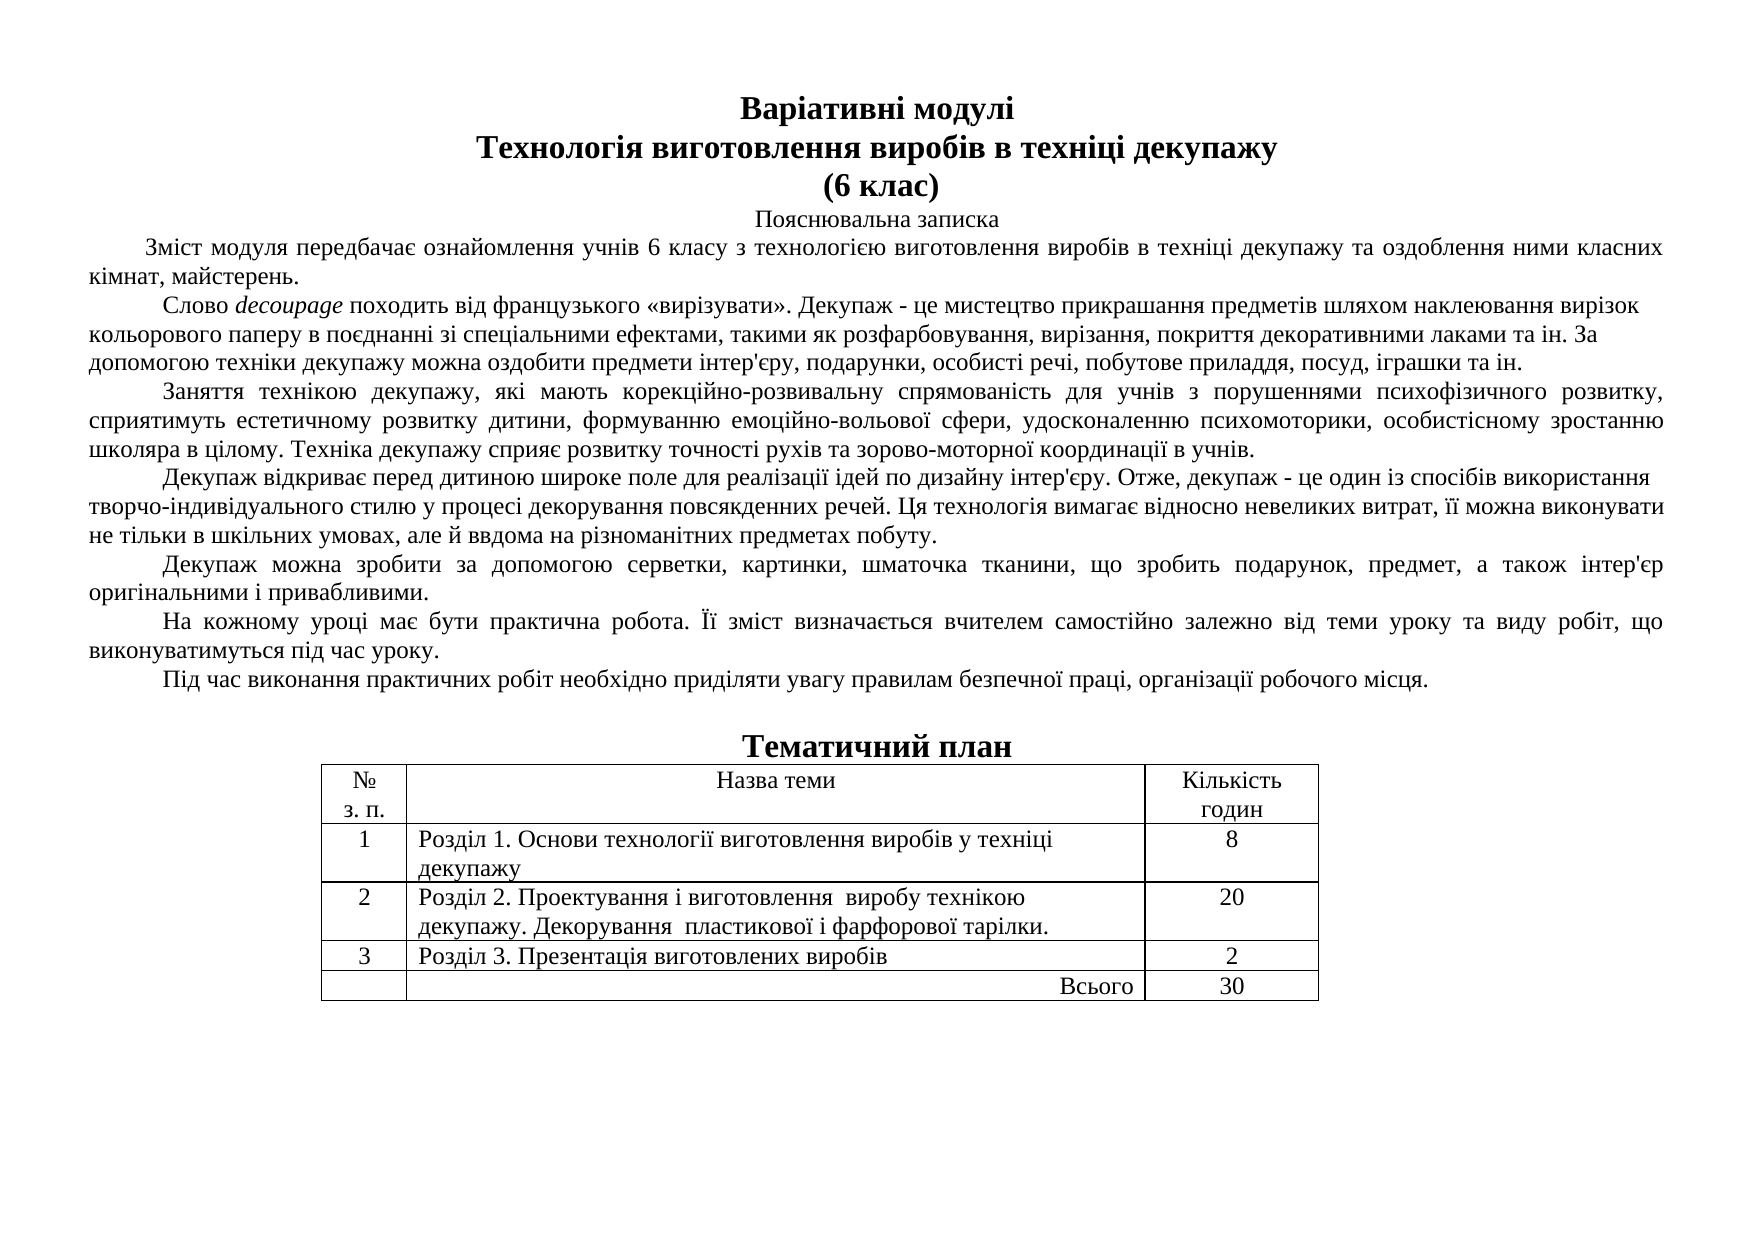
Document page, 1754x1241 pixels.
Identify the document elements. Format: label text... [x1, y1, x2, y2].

text Під час виконання практичних робіт необхідно приділяти увагу правилам безпечної праці, організації робочого місця. [89, 664, 1665, 692]
table_cell Розділ 2. Проектування і виготовлення виробу технікою декупажу. Декорування пластикової і фарфорової тарілки. [407, 883, 1144, 940]
text Зміст модуля передбачає ознайомлення учнів 6 класу з технологією виготовлення виробів в техніці декупажу та оздоблення ними класних кімнат, майстерень. [89, 232, 1665, 290]
table_cell Розділ 3. Презентація виготовлених виробів [407, 941, 1144, 970]
text Декупаж відкриває перед дитиною широке поле для реалізації ідей по дизайну інтер'єру. Отже, декупаж - це один із спосібів використання творчо-індивідуального стилю у процесі декорування повсякденних речей. Ця технологія вимагає відносно невеликих витрат, її можна виконувати не тільки в шкільних умовах, але й ввдома на різноманітних предметах побуту. [89, 462, 1665, 549]
table_cell 2 [322, 883, 406, 940]
table_cell 3 [322, 941, 406, 970]
table_cell Розділ 1. Основи технології виготовлення виробів у техніці декупажу [407, 824, 1144, 881]
table_header № з. п. [322, 765, 406, 823]
table_header Назва теми [407, 765, 1144, 823]
table_header Кількість годин [1146, 765, 1318, 823]
text Технологія виготовлення виробів в техніці декупажу [89, 127, 1665, 165]
table_cell 20 [1146, 883, 1318, 940]
table_cell 30 [1146, 971, 1318, 999]
text Пояснювальна записка [89, 204, 1665, 232]
text Тематичний план [89, 726, 1665, 764]
text (6 клас) [89, 165, 1665, 204]
table_cell 1 [322, 824, 406, 881]
table_cell 2 [1146, 941, 1318, 970]
text Слово decoupage походить від французького «вирізувати». Декупаж - це мистецтво прикрашання предметів шляхом наклеювання вирізок кольорового паперу в поєднанні зі спеціальними ефектами, такими як розфарбовування, вирізання, покриття декоративними лаками та ін. За допомогою техніки декупажу можна оздобити предмети інтер'єру, подарунки, особисті речі, побутове приладдя, посуд, іграшки та ін. [89, 290, 1665, 376]
text Варіативні модулі [89, 89, 1665, 127]
text Заняття технікою декупажу, які мають корекційно-розвивальну спрямованість для учнів з порушеннями психофізичного розвитку, сприятимуть естетичному розвитку дитини, формуванню емоційно-вольової сфери, удосконаленню психомоторики, особистісному зростанню школяра в цілому. Техніка декупажу сприяє розвитку точності рухів та зорово-моторної координації в учнів. [89, 376, 1665, 462]
table_cell 8 [1146, 824, 1318, 881]
table_cell Всього [407, 971, 1144, 999]
table_cell [322, 971, 406, 999]
text На кожному уроці має бути практична робота. Її зміст визначається вчителем самостійно залежно від теми уроку та виду робіт, що виконуватимуться під час уроку. [89, 606, 1665, 664]
text Декупаж можна зробити за допомогою серветки, картинки, шматочка тканини, що зробить подарунок, предмет, а також інтер'єр оригінальними і привабливими. [89, 549, 1665, 606]
